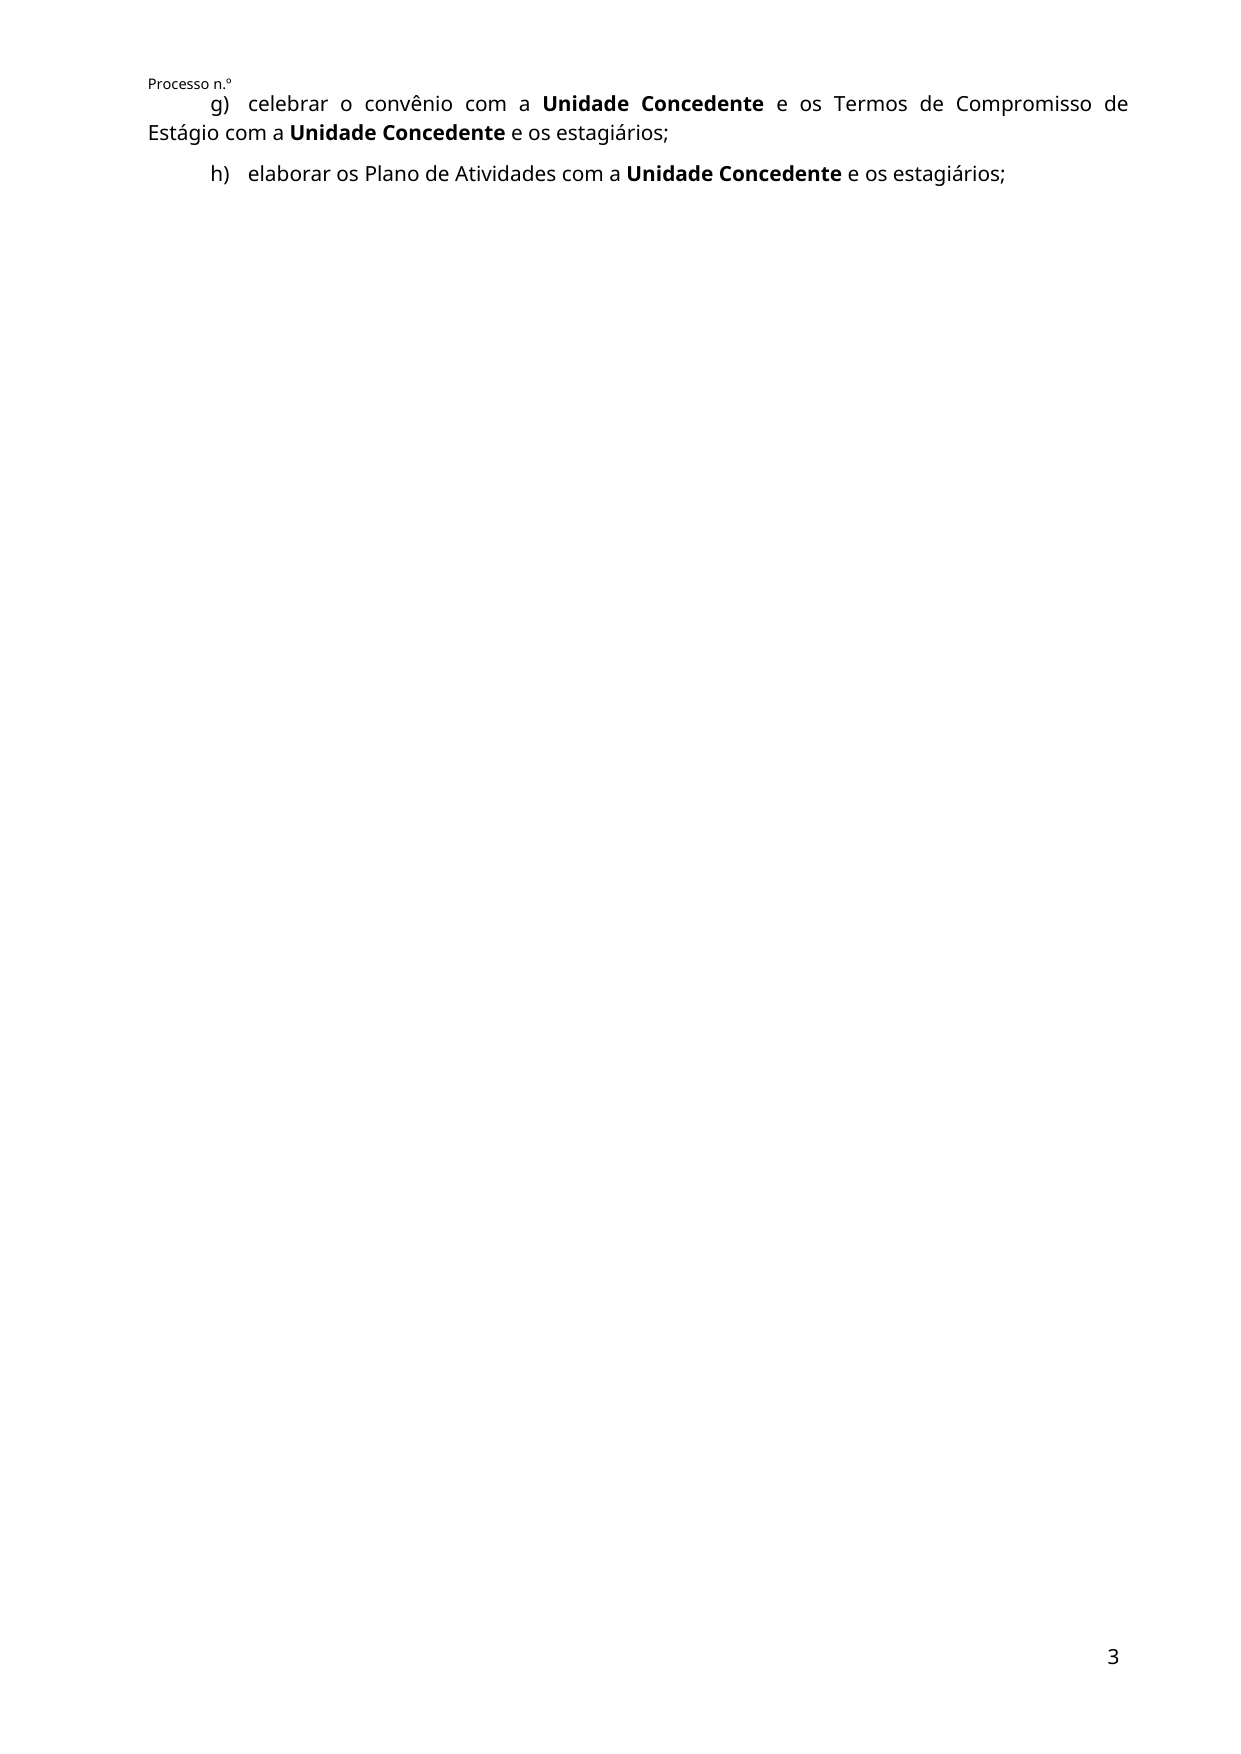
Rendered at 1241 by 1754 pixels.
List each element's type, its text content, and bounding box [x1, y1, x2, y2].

list celebrar o convênio com a Unidade Concedente e os Termos de Compromisso de Estágio com a Unidade Concedente e os estagiários; [148, 89, 1129, 146]
list elaborar os Plano de Atividades com a Unidade Concedente e os estagiários; [210, 159, 1144, 187]
